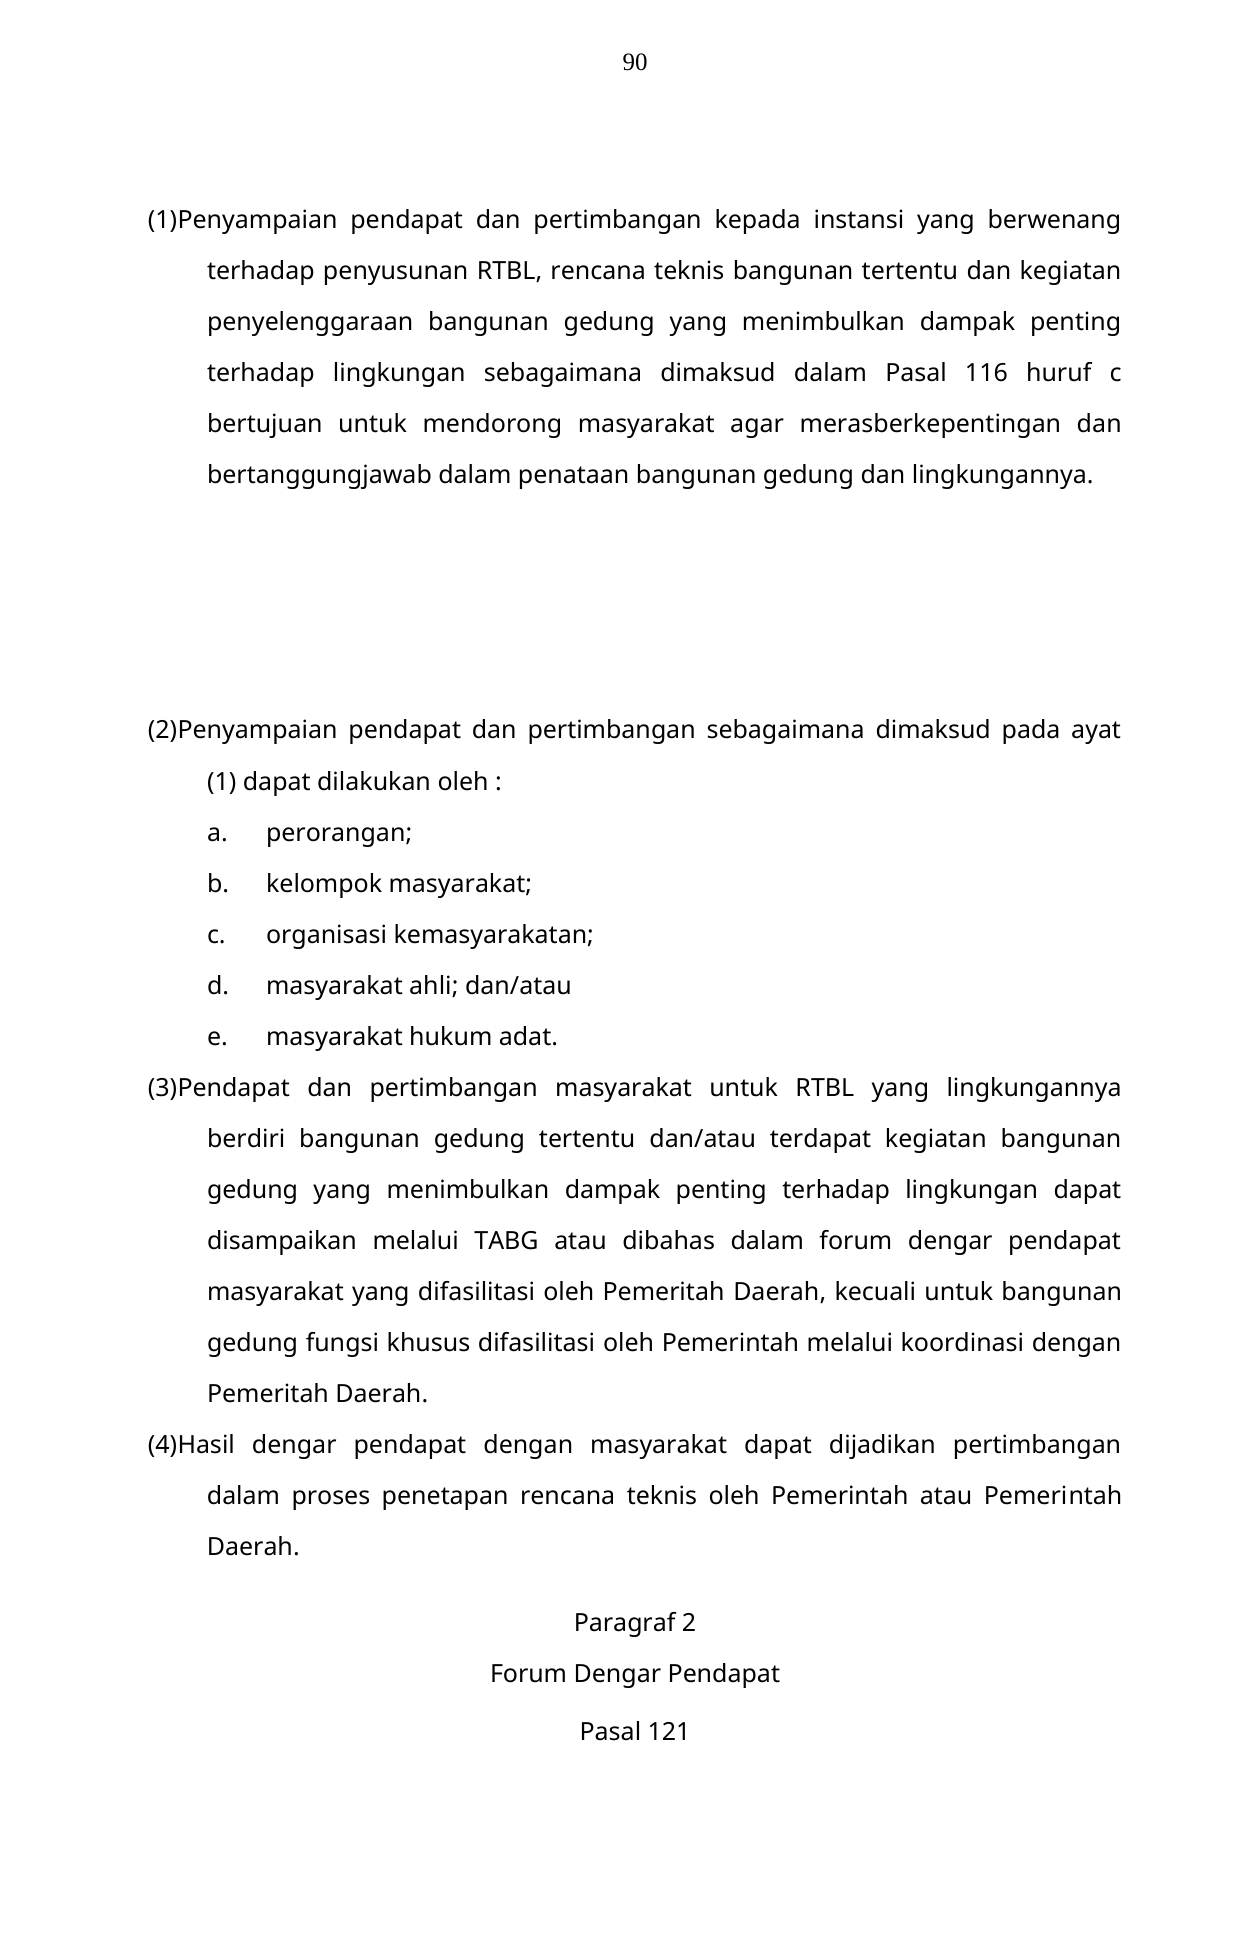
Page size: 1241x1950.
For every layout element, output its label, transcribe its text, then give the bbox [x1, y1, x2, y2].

list masyarakat ahli; dan/atau [207, 967, 1122, 1001]
list Penyampaian pendapat dan pertimbangan kepada instansi yang berwenang terhadap penyusunan RTBL, rencana teknis bangunan tertentu dan kegiatan penyelenggaraan bangunan gedung yang menimbulkan dampak penting terhadap lingkungan sebagaimana dimaksud dalam Pasal 116 huruf c bertujuan untuk mendorong masyarakat agar merasberkepentingan dan bertanggungjawab dalam penataan bangunan gedung dan lingkungannya. [148, 202, 1122, 491]
text Forum Dengar Pendapat [148, 1656, 1122, 1690]
list Pendapat dan pertimbangan masyarakat untuk RTBL yang lingkungannya berdiri bangunan gedung tertentu dan/atau terdapat kegiatan bangunan gedung yang menimbulkan dampak penting terhadap lingkungan dapat disampaikan melalui TABG atau dibahas dalam forum dengar pendapat masyarakat yang difasilitasi oleh Pemeritah Daerah, kecuali untuk bangunan gedung fungsi khusus difasilitasi oleh Pemerintah melalui koordinasi dengan Pemeritah Daerah. [148, 1069, 1122, 1410]
list Hasil dengar pendapat dengan masyarakat dapat dijadikan pertimbangan dalam proses penetapan rencana teknis oleh Pemerintah atau Pemerintah Daerah. [148, 1427, 1122, 1563]
list masyarakat hukum adat. [207, 1018, 1122, 1052]
text Pasal 121 [148, 1713, 1122, 1747]
text Paragraf 2 [148, 1605, 1122, 1639]
list perorangan; [207, 814, 1122, 848]
list organisasi kemasyarakatan; [207, 916, 1122, 950]
list kelompok masyarakat; [207, 865, 1122, 899]
list Penyampaian pendapat dan pertimbangan sebagaimana dimaksud pada ayat (1) dapat dilakukan oleh : [148, 712, 1122, 797]
